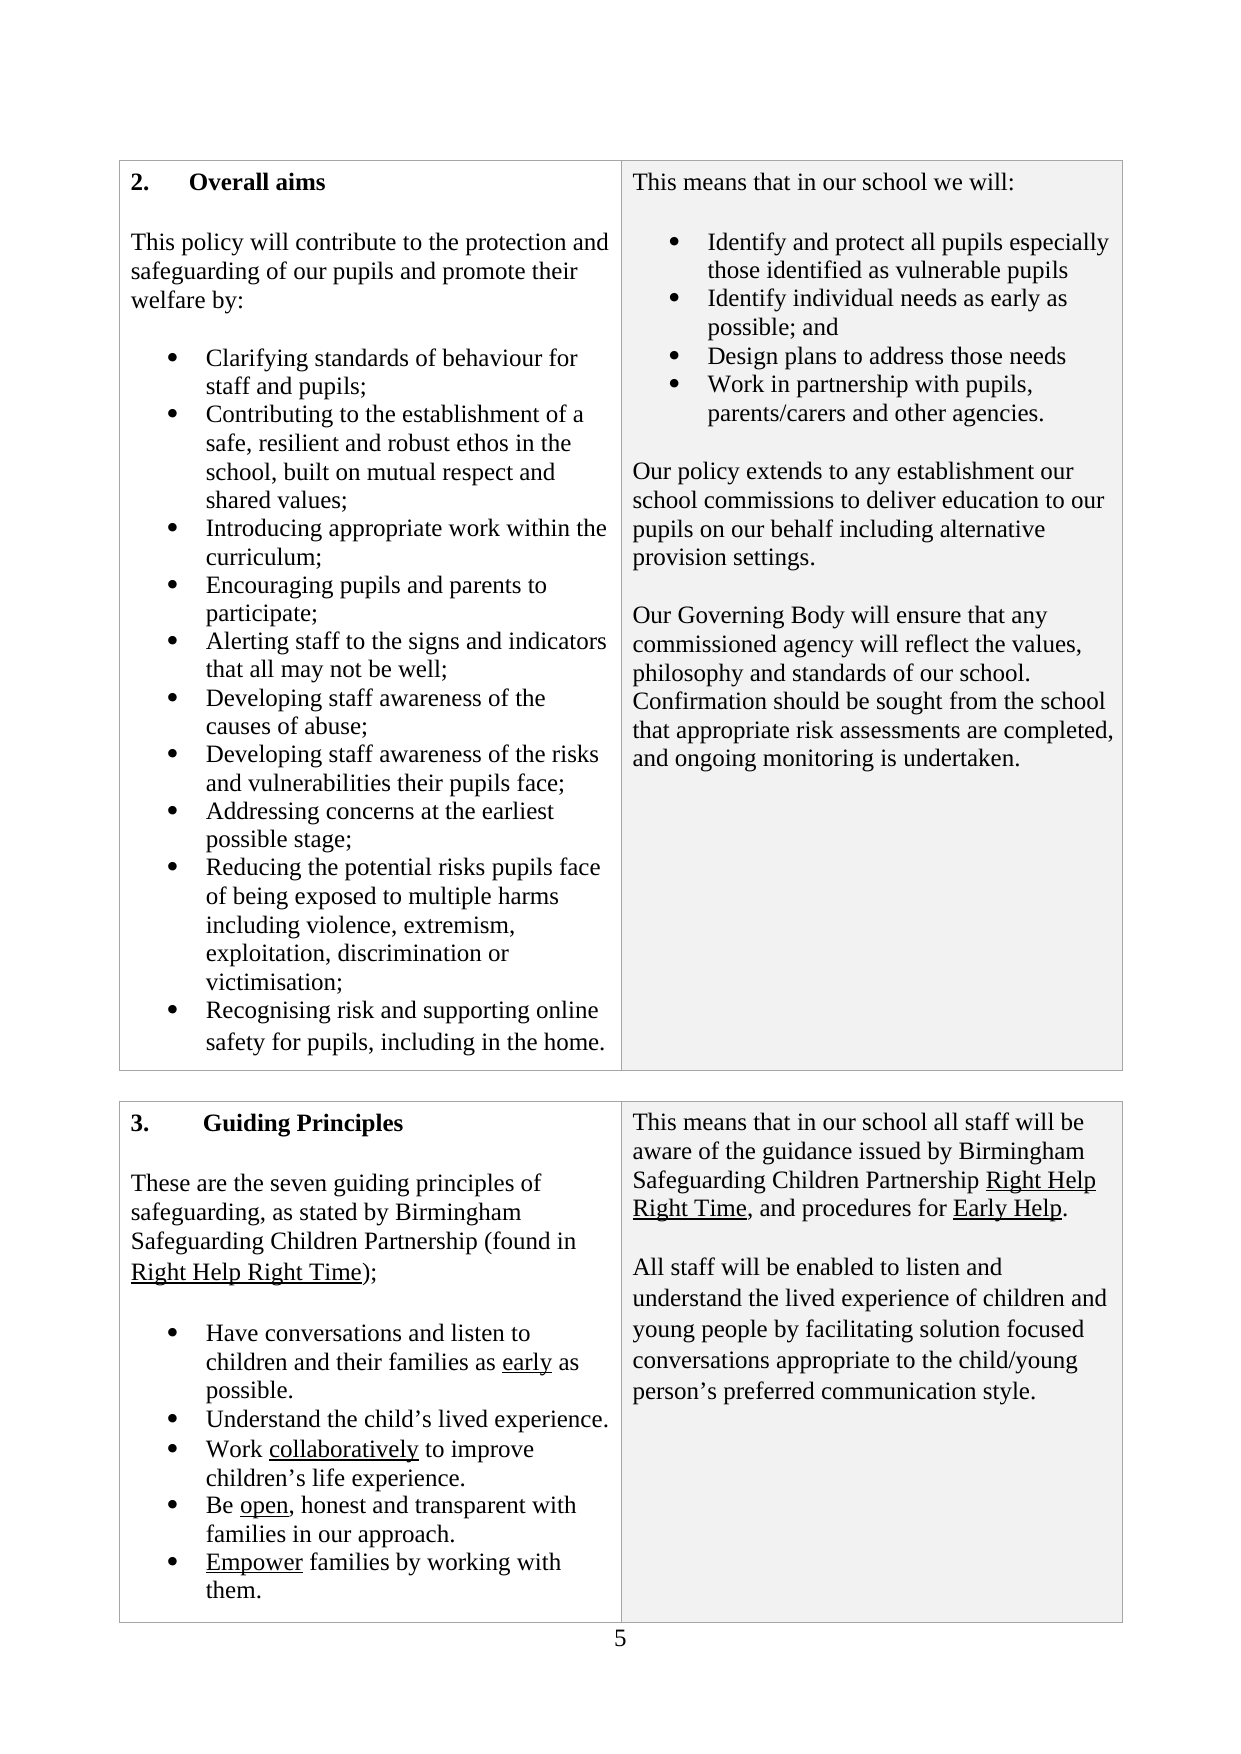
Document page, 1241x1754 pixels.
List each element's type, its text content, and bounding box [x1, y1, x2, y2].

table_header This means that in our school we will: Identify and protect all pupils especially those identified as vulnerable pupils Identify individual needs as early as possible; and Design plans to address those needs Work in partnership with pupils, parents/carers and other agencies. Our policy extends to any establishment our school commissions to deliver education to our pupils on our behalf including alternative provision settings. Our Governing Body will ensure that any commissioned agency will reflect the values, philosophy and standards of our school. Confirmation should be sought from the school that appropriate risk assessments are completed, and ongoing monitoring is undertaken. [622, 161, 1122, 1070]
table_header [622, 1102, 1122, 1622]
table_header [120, 1102, 621, 1622]
table_header 2. Overall aims This policy will contribute to the protection and safeguarding of our pupils and promote their welfare by: Clarifying standards of behaviour for staff and pupils; Contributing to the establishment of a safe, resilient and robust ethos in the school, built on mutual respect and shared values; Introducing appropriate work within the curriculum; Encouraging pupils and parents to participate; Alerting staff to the signs and indicators that all may not be well; Developing staff awareness of the causes of abuse; Developing staff awareness of the risks and vulnerabilities their pupils face; Addressing concerns at the earliest possible stage; Reducing the potential risks pupils face of being exposed to multiple harms including violence, extremism, exploitation, discrimination or victimisation; Recognising risk and supporting online safety for pupils, including in the home. [120, 161, 621, 1070]
